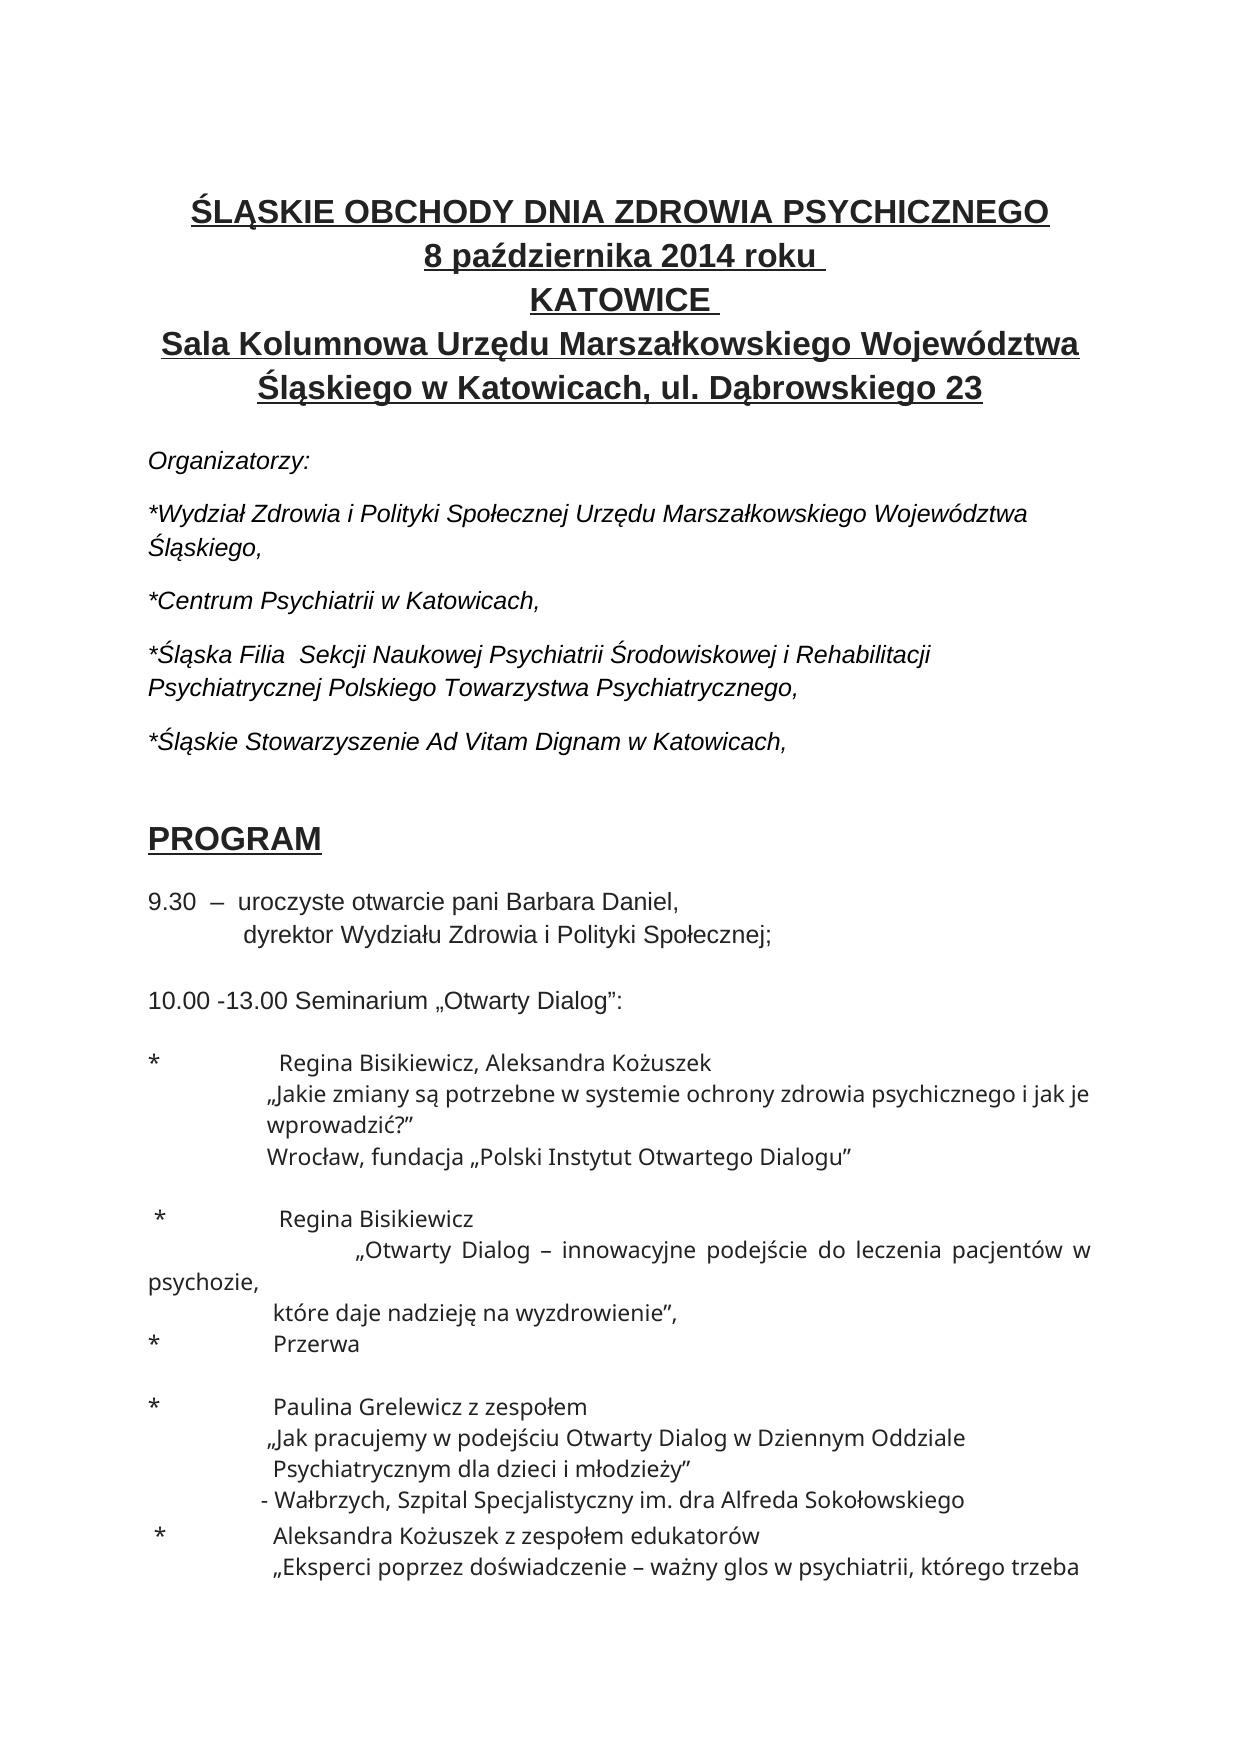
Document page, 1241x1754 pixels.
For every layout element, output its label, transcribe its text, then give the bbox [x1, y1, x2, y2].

text *Śląska Filia Sekcji Naukowej Psychiatrii Środowiskowej i Rehabilitacji Psychiatrycznej Polskiego Towarzystwa Psychiatrycznego, [148, 640, 1093, 702]
text Sala Kolumnowa Urzędu Marszałkowskiego Województwa Śląskiego w Katowicach, ul. Dąbrowskiego 23 [148, 324, 1093, 407]
text *Wydział Zdrowia i Polityki Społecznej Urzędu Marszałkowskiego Województwa Śląskiego, [148, 499, 1093, 561]
text * Paulina Grelewicz z zespołem [148, 1390, 1093, 1422]
text * Przerwa [148, 1328, 1093, 1359]
text Psychiatrycznym dla dzieci i młodzieży” [148, 1453, 1093, 1484]
text Wrocław, fundacja „Polski Instytut Otwartego Dialogu” [148, 1140, 1093, 1172]
text KATOWICE [148, 280, 1093, 318]
text „Jak pracujemy w podejściu Otwarty Dialog w Dziennym Oddziale [148, 1422, 1093, 1453]
text *Śląskie Stowarzyszenie Ad Vitam Dignam w Katowicach, [148, 727, 1093, 756]
text dyrektor Wydziału Zdrowia i Polityki Społecznej; [148, 919, 1093, 948]
text * Regina Bisikiewicz, Aleksandra Kożuszek [148, 1047, 1093, 1078]
text * Aleksandra Kożuszek z zespołem edukatorów [148, 1520, 1093, 1551]
text *Centrum Psychiatrii w Katowicach, [148, 586, 1093, 615]
text „Eksperci poprzez doświadczenie – ważny glos w psychiatrii, którego trzeba [148, 1551, 1093, 1583]
text „Jakie zmiany są potrzebne w systemie ochrony zdrowia psychicznego i jak je [148, 1078, 1093, 1109]
text wprowadzić?” [148, 1109, 1093, 1140]
text PROGRAM [148, 819, 1093, 858]
text ŚLĄSKIE OBCHODY DNIA ZDROWIA PSYCHICZNEGO [148, 192, 1093, 230]
text 9.30 – uroczyste otwarcie pani Barbara Daniel, [148, 887, 1093, 915]
text - Wałbrzych, Szpital Specjalistyczny im. dra Alfreda Sokołowskiego [148, 1484, 1093, 1515]
text które daje nadzieję na wyzdrowienie”, [148, 1297, 1093, 1328]
text * Regina Bisikiewicz [148, 1203, 1093, 1234]
text Organizatorzy: [148, 446, 1093, 474]
text 8 października 2014 roku [148, 236, 1093, 274]
text 10.00 -13.00 Seminarium „Otwarty Dialog”: [148, 986, 1093, 1014]
text „Otwarty Dialog – innowacyjne podejście do leczenia pacjentów w psychozie, [148, 1234, 1093, 1297]
